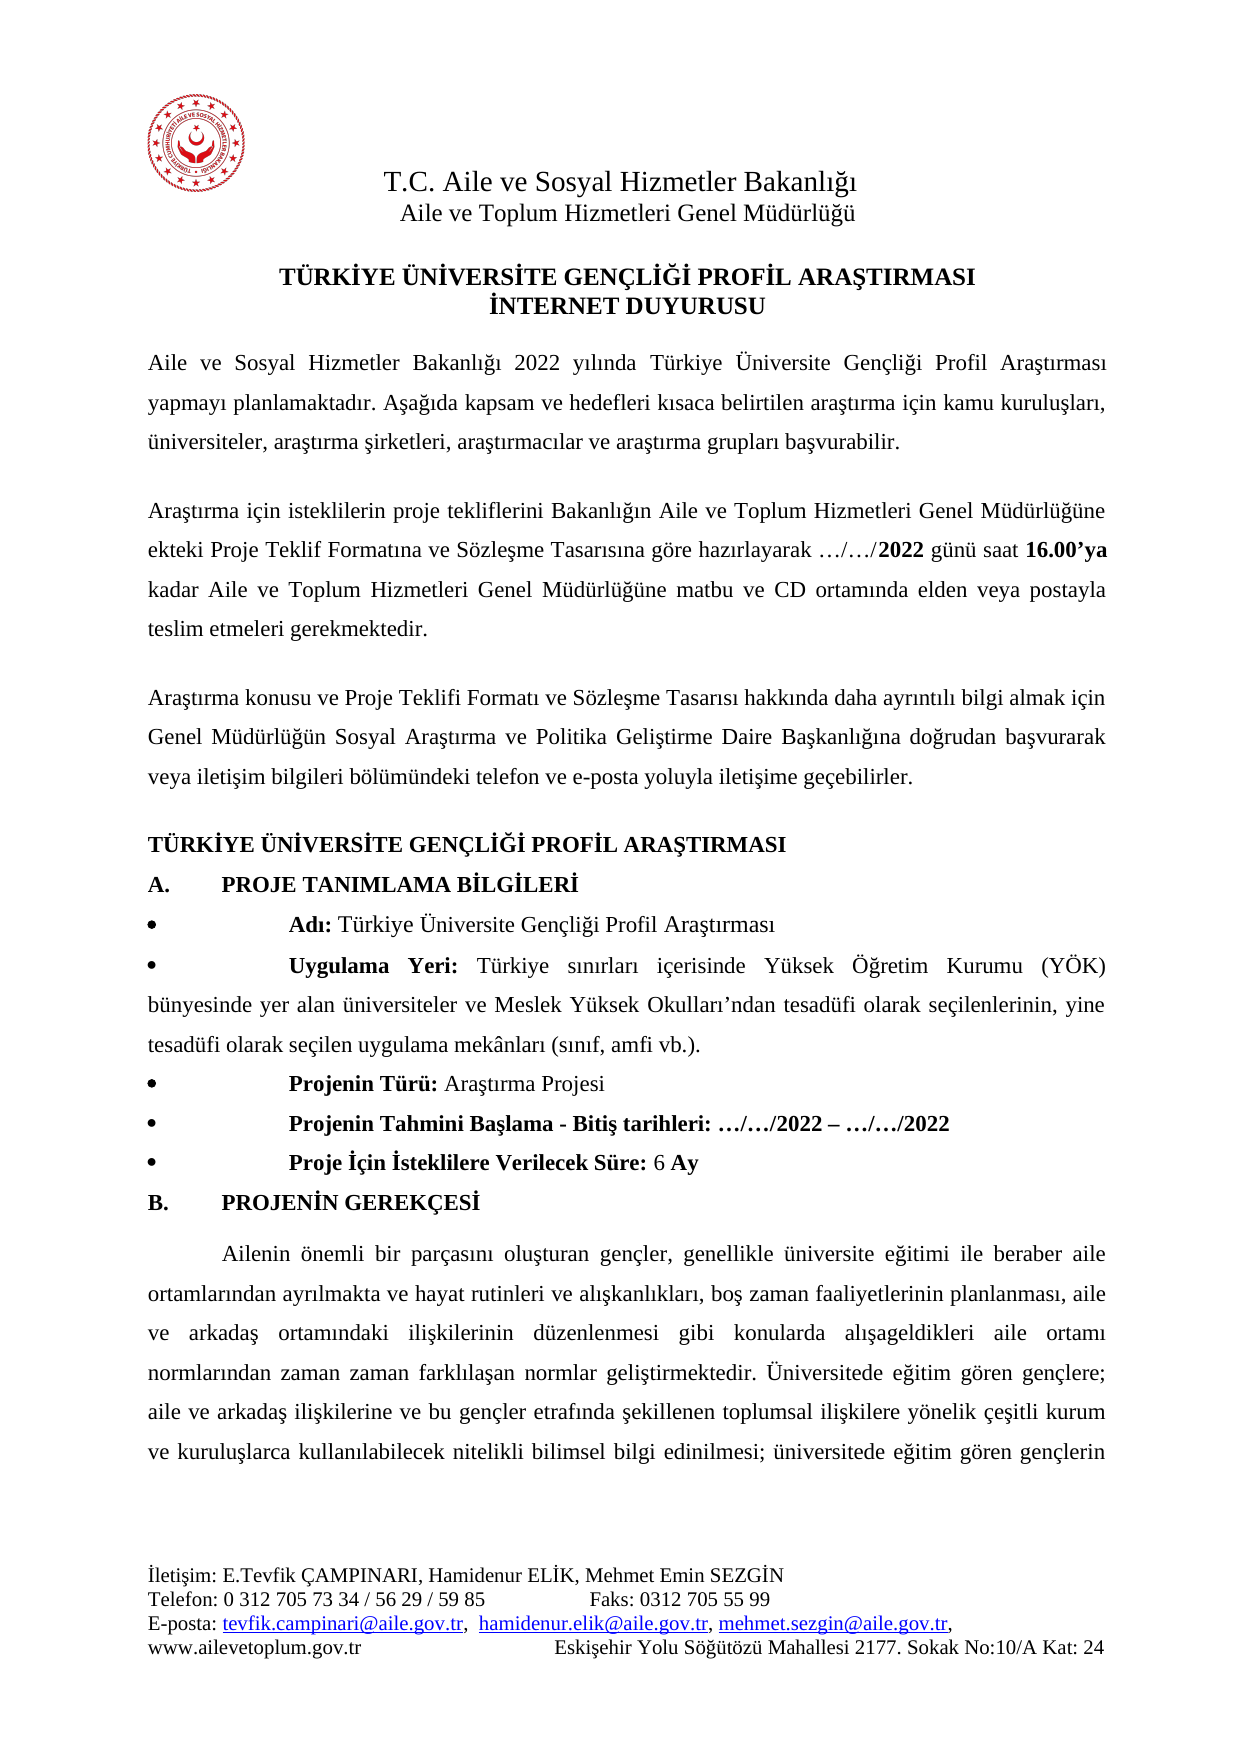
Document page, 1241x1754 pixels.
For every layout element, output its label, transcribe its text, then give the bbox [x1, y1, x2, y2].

text İNTERNET DUYURUSU [148, 291, 1107, 320]
picture [147, 94, 245, 192]
text TÜRKİYE ÜNİVERSİTE GENÇLİĞİ PROFİL ARAŞTIRMASI [148, 831, 1107, 858]
text Araştırma konusu ve Proje Teklifi Formatı ve Sözleşme Tasarısı hakkında daha ayrıntılı bilgi almak için Genel Müdürlüğün Sosyal Araştırma ve Politika Geliştirme Daire Başkanlığına doğrudan başvurarak veya iletişim bilgileri bölümündeki telefon ve e-posta yoluyla iletişime geçebilirler. [148, 684, 1107, 789]
list Adı: Türkiye Üniversite Gençliği Profil Araştırması [148, 910, 1107, 938]
list Uygulama Yeri: Türkiye sınırları içerisinde Yüksek Öğretim Kurumu (YÖK) bünyesinde yer alan üniversiteler ve Meslek Yüksek Okulları’ndan tesadüfi olarak seçilenlerinin, yine tesadüfi olarak seçilen uygulama mekânları (sınıf, amfi vb.). [148, 952, 1107, 1057]
list Proje İçin İsteklilere Verilecek Süre: 6 Ay [148, 1149, 1107, 1175]
list Projenin Tahmini Başlama - Bitiş tarihleri: …/…/2022 – …/…/2022 [148, 1109, 1107, 1136]
list Projenin Türü: Araştırma Projesi [148, 1070, 1107, 1096]
list PROJE TANIMLAMA BİLGİLERİ [148, 871, 1107, 897]
text Araştırma için isteklilerin proje tekliflerini Bakanlığın Aile ve Toplum Hizmetleri Genel Müdürlüğüne ekteki Proje Teklif Formatına ve Sözleşme Tasarısına göre hazırlayarak …/…/2022 günü saat 16.00’ya kadar Aile ve Toplum Hizmetleri Genel Müdürlüğüne matbu ve CD ortamında elden veya postayla teslim etmeleri gerekmektedir. [148, 497, 1107, 641]
list PROJENİN GEREKÇESİ [148, 1188, 1107, 1215]
text Aile ve Sosyal Hizmetler Bakanlığı 2022 yılında Türkiye Üniversite Gençliği Profil Araştırması yapmayı planlamaktadır. Aşağıda kapsam ve hedefleri kısaca belirtilen araştırma için kamu kuruluşları, üniversiteler, araştırma şirketleri, araştırmacılar ve araştırma grupları başvurabilir. [148, 349, 1107, 454]
text TÜRKİYE ÜNİVERSİTE GENÇLİĞİ PROFİL ARAŞTIRMASI [148, 262, 1107, 291]
